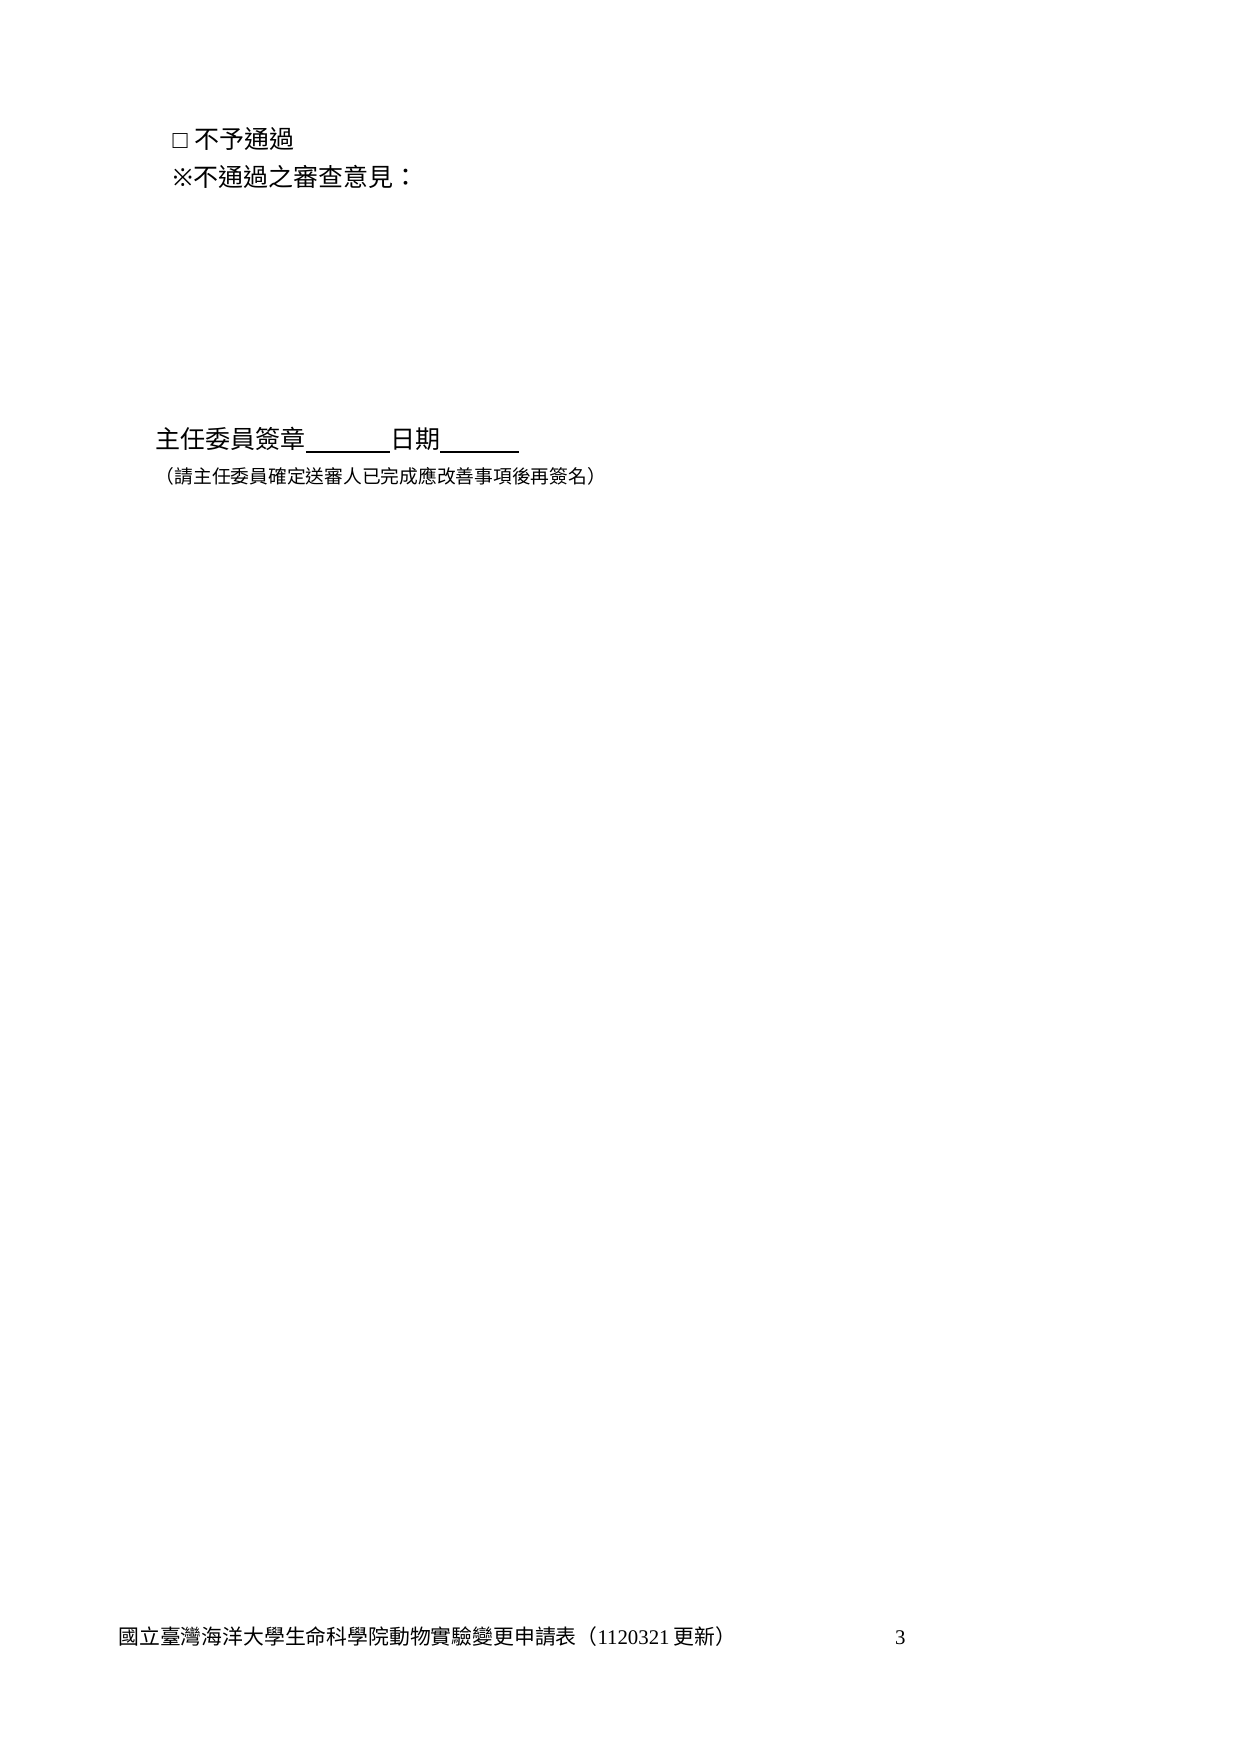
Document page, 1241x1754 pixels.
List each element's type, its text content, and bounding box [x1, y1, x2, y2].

text 主任委員簽章 日期 [156, 419, 1168, 457]
text （請主任委員確定送審人已完成應改善事項後再簽名） [156, 457, 1168, 494]
text ※不通過之審查意見： [172, 157, 1122, 194]
text □ 不予通過 [172, 119, 1122, 157]
